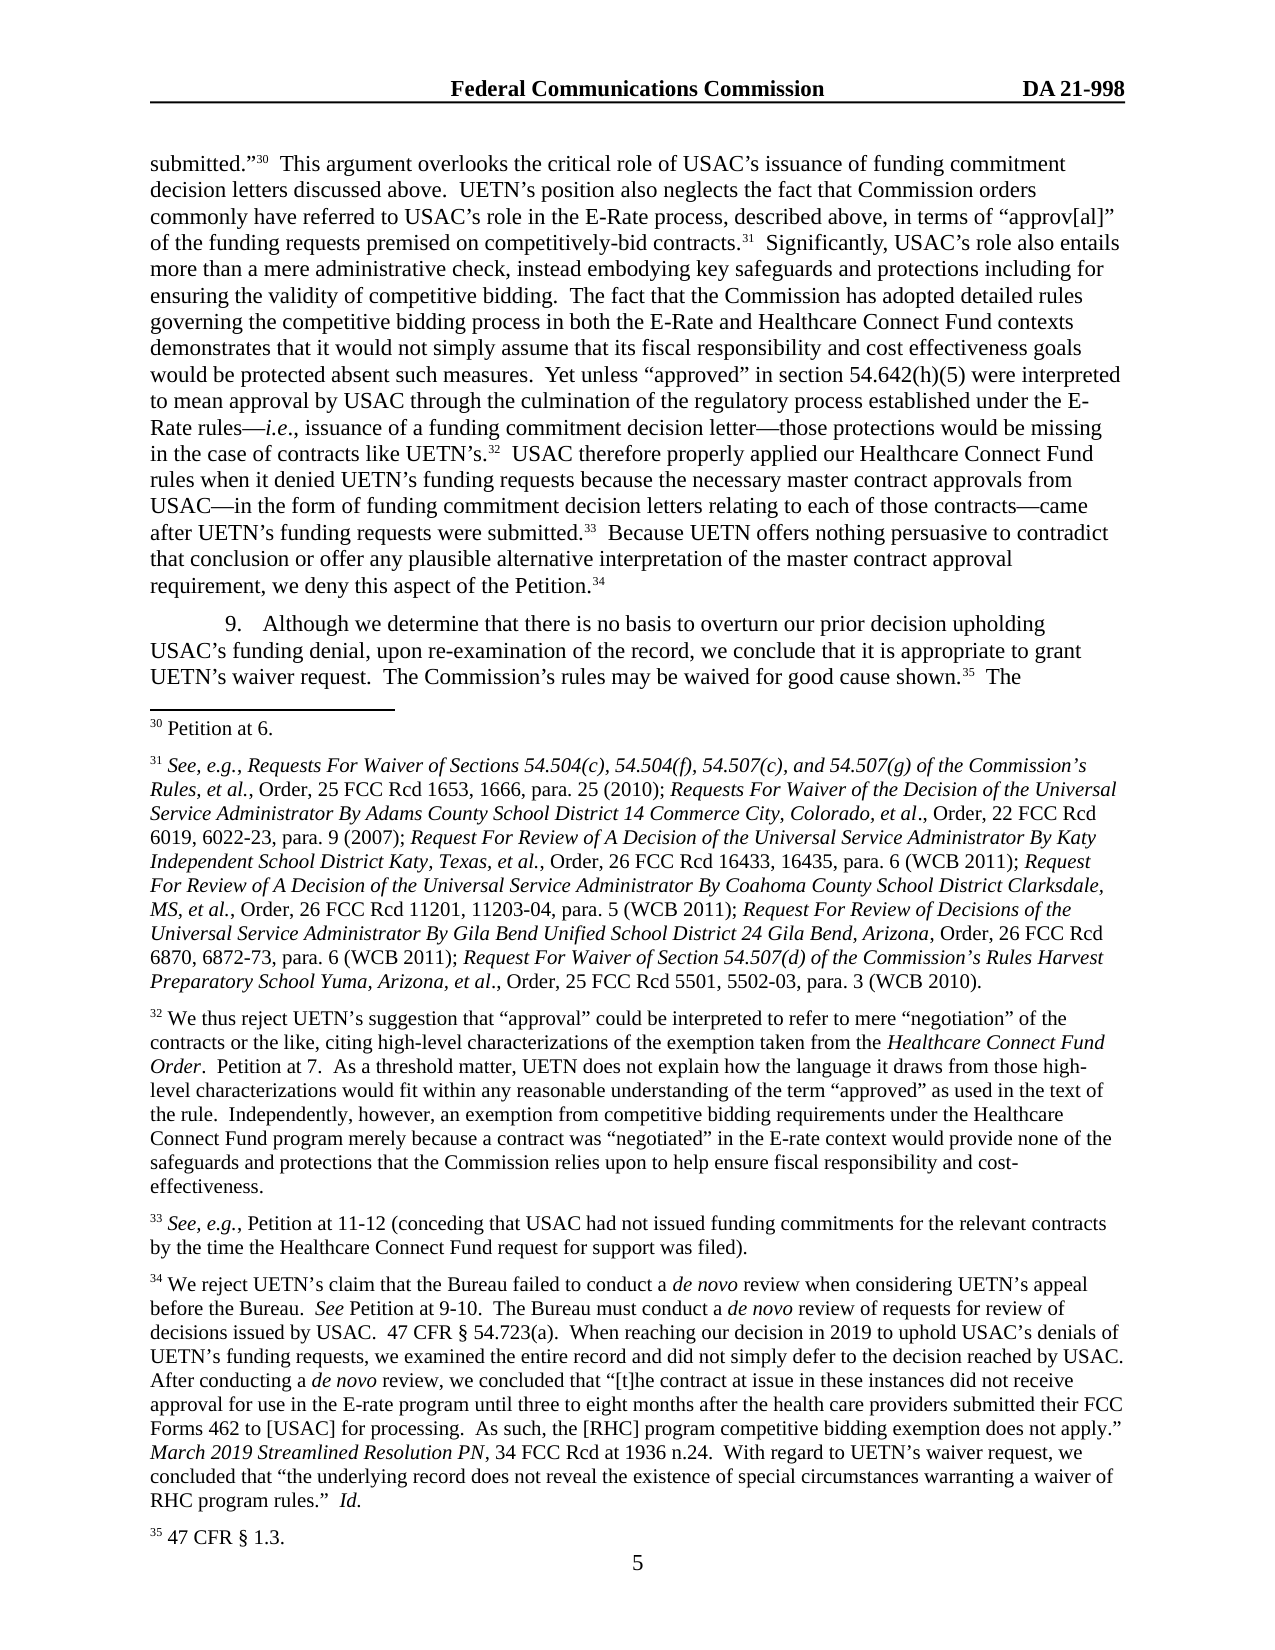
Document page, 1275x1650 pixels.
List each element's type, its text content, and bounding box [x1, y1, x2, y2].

text Although we determine that there is no basis to overturn our prior decision upholding USAC’s funding denial, upon re-examination of the record, we conclude that it is appropriate to grant UETN’s waiver request. The Commission’s rules may be waived for good cause shown. The Commission may exercise its discretion to waive a rule where the particular facts make strict compliance inconsistent with the public interest. In addition, the Commission may take into account considerations of hardship, equity, or more effective implementation of overall policy on an individual basis. Waiver of the Commission’s rules is appropriate if both (i) special circumstances warrant a deviation from the general rule, and (ii) such deviation will serve the public interest. We conclude that it is appropriate to waive the competitive bidding requirements as they apply to UETN in this particular case because strict application of section 54.642(h)(5) would not be consistent with the public interest or further the policy goals of the master contracts competitive bidding exemption. [150, 611, 1125, 689]
text We disagree with UETN’s contention that E-Rate master contracts are not “approved” by USAC, and that USAC “merely ensures there was a signed contract before the application was submitted.” This argument overlooks the critical role of USAC’s issuance of funding commitment decision letters discussed above. UETN’s position also neglects the fact that Commission orders commonly have referred to USAC’s role in the E-Rate process, described above, in terms of “approv[al]” of the funding requests premised on competitively-bid contracts. Significantly, USAC’s role also entails more than a mere administrative check, instead embodying key safeguards and protections including for ensuring the validity of competitive bidding. The fact that the Commission has adopted detailed rules governing the competitive bidding process in both the E-Rate and Healthcare Connect Fund contexts demonstrates that it would not simply assume that its fiscal responsibility and cost effectiveness goals would be protected absent such measures. Yet unless “approved” in section 54.642(h)(5) were interpreted to mean approval by USAC through the culmination of the regulatory process established under the E-Rate rules—i.e., issuance of a funding commitment decision letter—those protections would be missing in the case of contracts like UETN’s. USAC therefore properly applied our Healthcare Connect Fund rules when it denied UETN’s funding requests because the necessary master contract approvals from USAC—in the form of funding commitment decision letters relating to each of those contracts—came after UETN’s funding requests were submitted. Because UETN offers nothing persuasive to contradict that conclusion or offer any plausible alternative interpretation of the master contract approval requirement, we deny this aspect of the Petition. [150, 150, 1125, 598]
